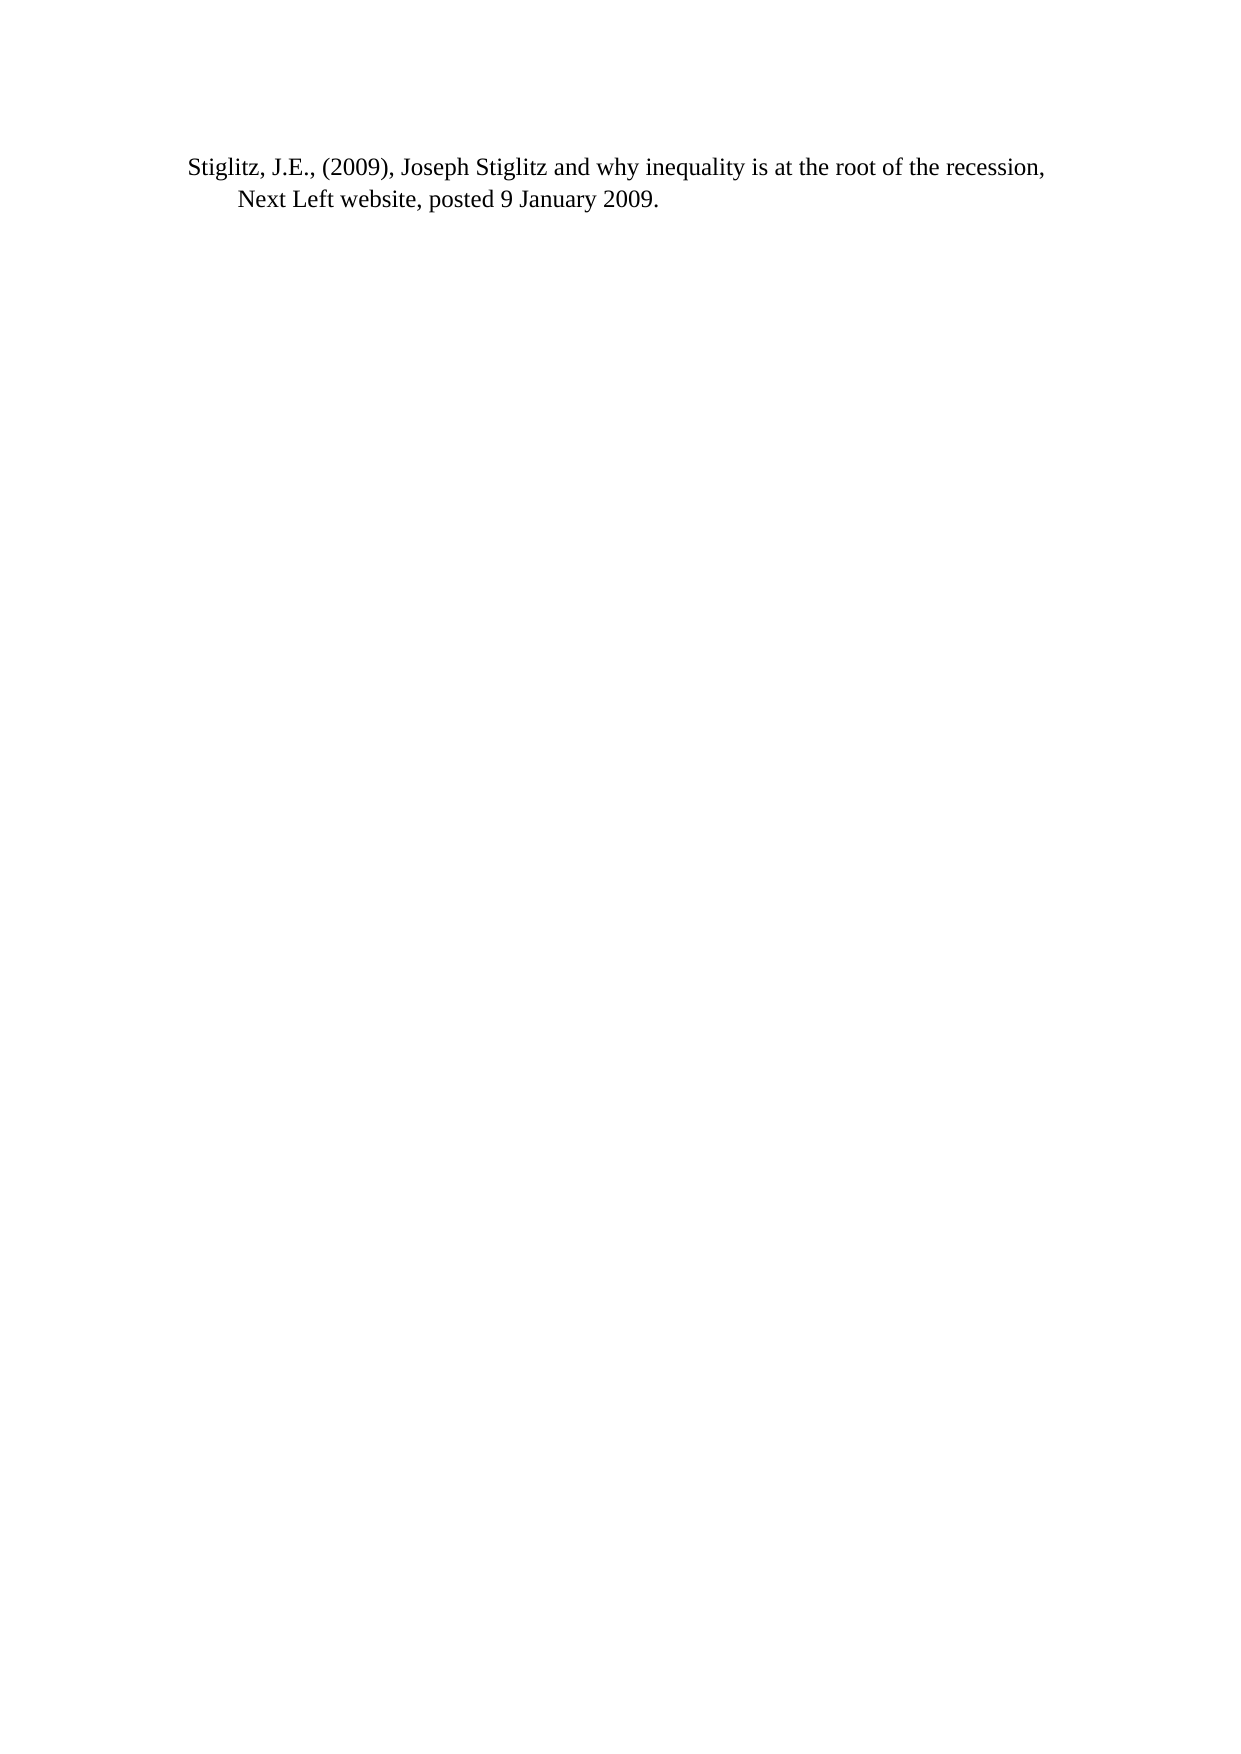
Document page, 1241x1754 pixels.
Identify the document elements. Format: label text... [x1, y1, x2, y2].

text Stiglitz, J.E., (2009), Joseph Stiglitz and why inequality is at the root of the recession, Next Left website, posted 9 January 2009. [187, 150, 1053, 215]
